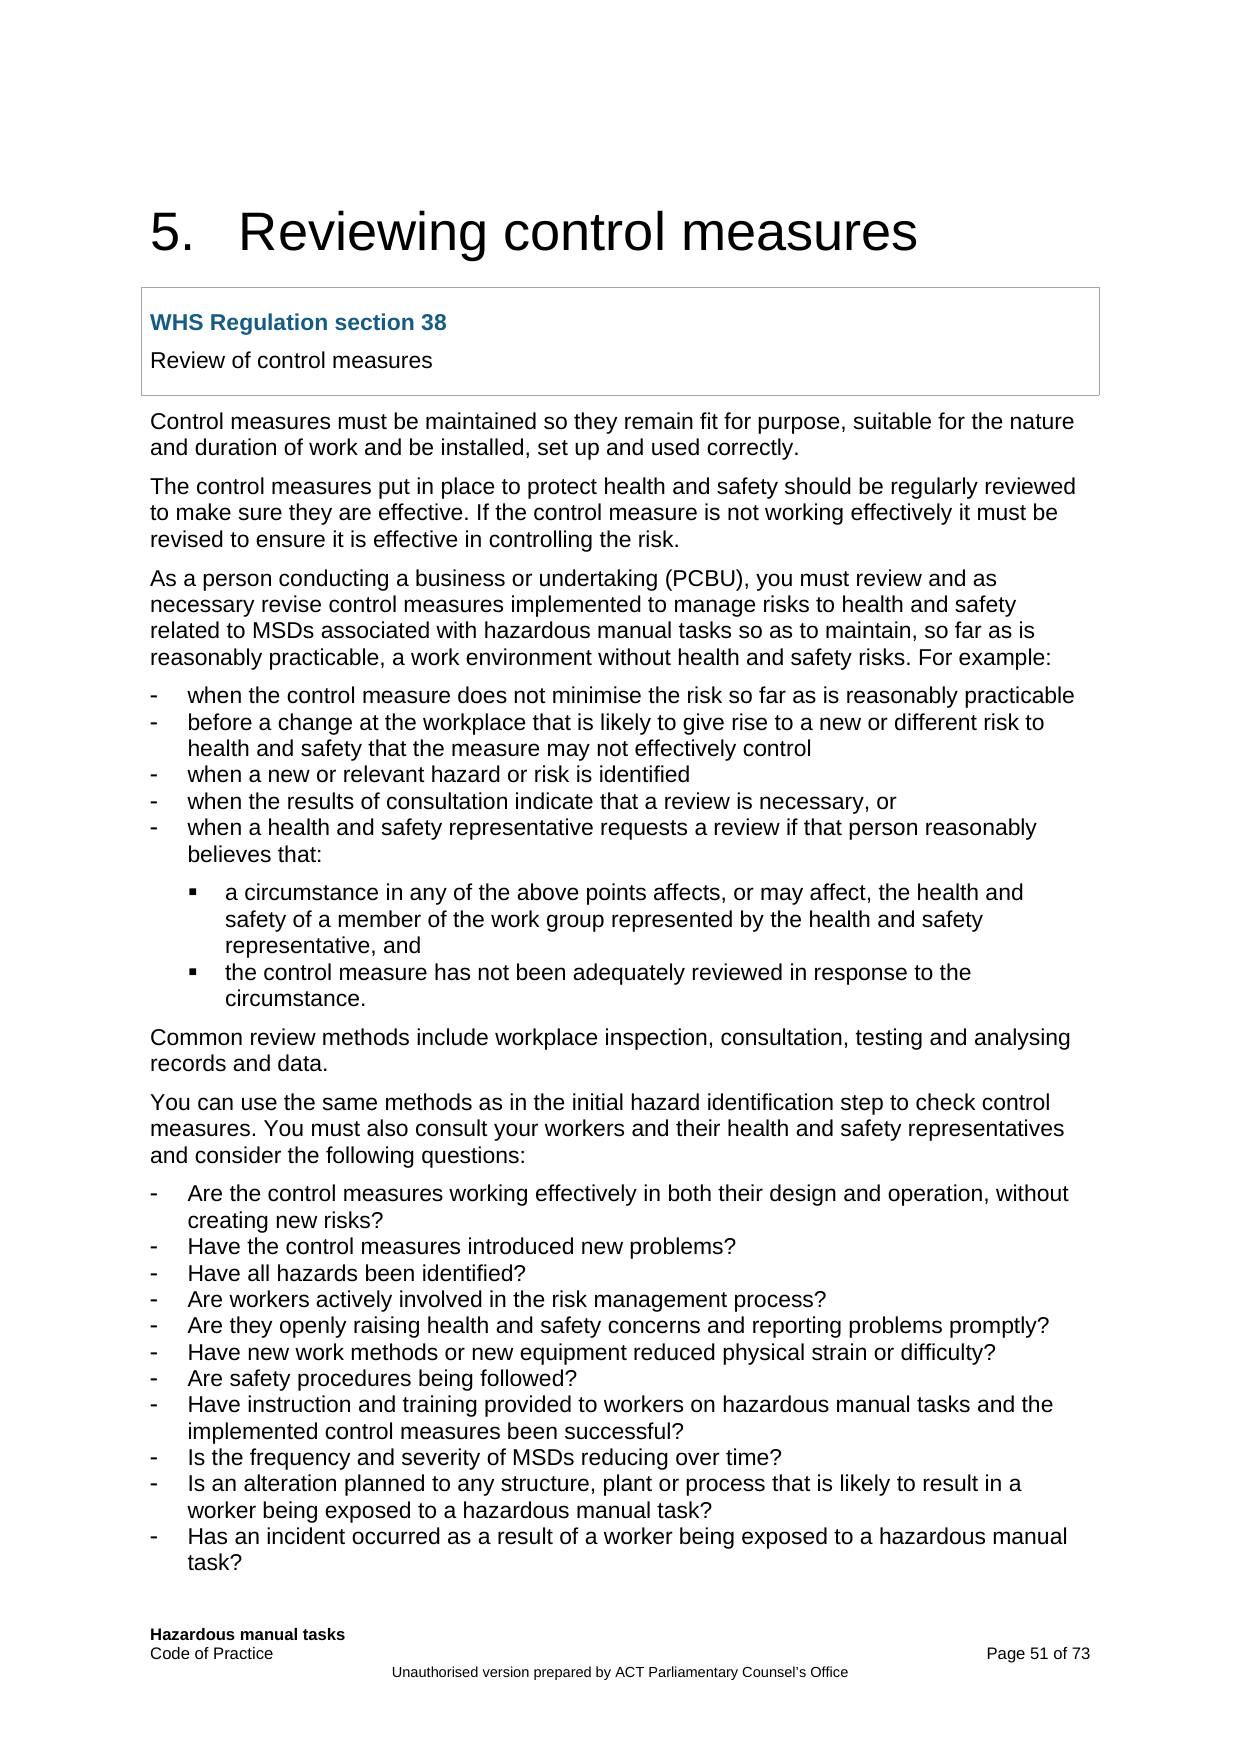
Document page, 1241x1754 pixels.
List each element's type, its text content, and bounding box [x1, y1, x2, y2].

list Is the frequency and severity of MSDs reducing over time? [150, 1444, 1090, 1470]
list Have new work methods or new equipment reduced physical strain or difficulty? [150, 1338, 1090, 1365]
list Have all hazards been identified? [150, 1259, 1090, 1286]
list Is an alteration planned to any structure, plant or process that is likely to result in a worker being exposed to a hazardous manual task? [150, 1470, 1090, 1523]
subtitle Reviewing control measures [150, 200, 1090, 262]
list Are the control measures working effectively in both their design and operation, without creating new risks? [150, 1180, 1090, 1233]
list Has an incident occurred as a result of a worker being exposed to a hazardous manual task? [150, 1523, 1090, 1576]
list Have the control measures introduced new problems? [150, 1233, 1090, 1259]
text As a person conducting a business or undertaking (PCBU), you must review and as necessary revise control measures implemented to manage risks to health and safety related to MSDs associated with hazardous manual tasks so as to maintain, so far as is reasonably practicable, a work environment without health and safety risks. For example: [150, 564, 1090, 670]
list Have instruction and training provided to workers on hazardous manual tasks and the implemented control measures been successful? [150, 1391, 1090, 1444]
list when a new or relevant hazard or risk is identified [150, 761, 1090, 788]
list the control measure has not been adequately reviewed in response to the circumstance. [187, 958, 1090, 1011]
list a circumstance in any of the above points affects, or may affect, the health and safety of a member of the work group represented by the health and safety representative, and [187, 879, 1090, 958]
text Review of control measures [142, 326, 1099, 395]
list Are they openly raising health and safety concerns and reporting problems promptly? [150, 1312, 1090, 1338]
list when the results of consultation indicate that a review is necessary, or [150, 788, 1090, 814]
list when a health and safety representative requests a review if that person reasonably believes that: [150, 814, 1090, 867]
list Are workers actively involved in the risk management process? [150, 1286, 1090, 1312]
text The control measures put in place to protect health and safety should be regularly reviewed to make sure they are effective. If the control measure is not working effectively it must be revised to ensure it is effective in controlling the risk. [150, 473, 1090, 552]
list when the control measure does not minimise the risk so far as is reasonably practicable [150, 682, 1090, 709]
list Are safety procedures being followed? [150, 1365, 1090, 1391]
list before a change at the workplace that is likely to give rise to a new or different risk to health and safety that the measure may not effectively control [150, 709, 1090, 761]
text Control measures must be maintained so they remain fit for purpose, suitable for the nature and duration of work and be installed, set up and used correctly. [150, 408, 1090, 460]
text You can use the same methods as in the initial hazard identification step to check control measures. You must also consult your workers and their health and safety representatives and consider the following questions: [150, 1089, 1090, 1168]
text Common review methods include workplace inspection, consultation, testing and analysing records and data. [150, 1024, 1090, 1076]
text WHS Regulation section 38 [142, 288, 1099, 326]
